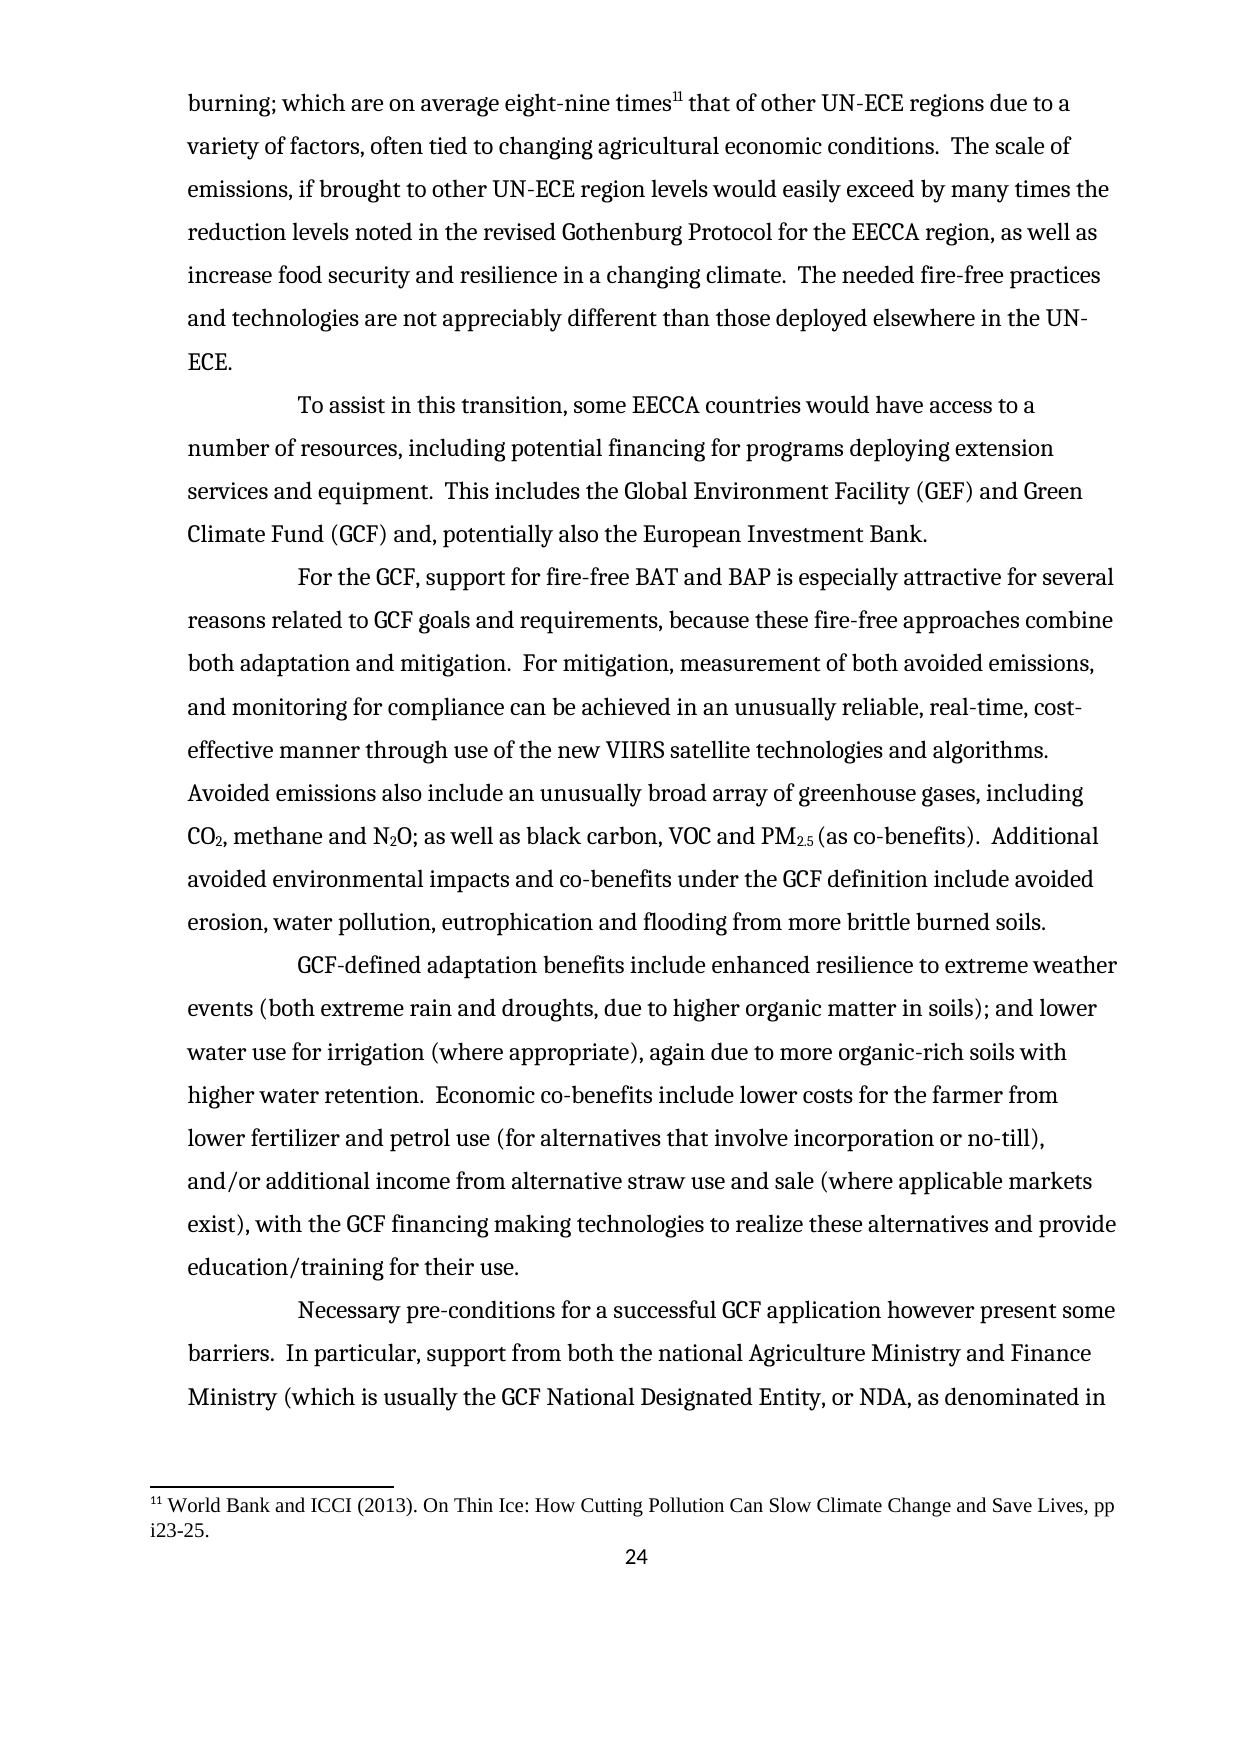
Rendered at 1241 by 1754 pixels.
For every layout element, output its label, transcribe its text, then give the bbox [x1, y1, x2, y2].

text For the GCF, support for fire-free BAT and BAP is especially attractive for several reasons related to GCF goals and requirements, because these fire-free approaches combine both adaptation and mitigation. For mitigation, measurement of both avoided emissions, and monitoring for compliance can be achieved in an unusually reliable, real-time, cost-effective manner through use of the new VIIRS satellite technologies and algorithms. Avoided emissions also include an unusually broad array of greenhouse gases, including CO2, methane and N2O; as well as black carbon, VOC and PM2.5 (as co-benefits). Additional avoided environmental impacts and co-benefits under the GCF definition include avoided erosion, water pollution, eutrophication and flooding from more brittle burned soils. [187, 563, 1122, 937]
text To assist in this transition, some EECCA countries would have access to a number of resources, including potential financing for programs deploying extension services and equipment. This includes the Global Environment Facility (GEF) and Green Climate Fund (GCF) and, potentially also the European Investment Bank. [187, 391, 1122, 549]
text GCF-defined adaptation benefits include enhanced resilience to extreme weather events (both extreme rain and droughts, due to higher organic matter in soils); and lower water use for irrigation (where appropriate), again due to more organic-rich soils with higher water retention. Economic co-benefits include lower costs for the farmer from lower fertilizer and petrol use (for alternatives that involve incorporation or no-till), and/or additional income from alternative straw use and sale (where applicable markets exist), with the GCF financing making technologies to realize these alternatives and provide education/training for their use. [187, 951, 1122, 1282]
text The Eastern Europe, Caucasus and Central Asia (EECCA) Member States and Russian Federation have great potential to decrease emissions from open agricultural burning; which are on average eight-nine times that of other UN-ECE regions due to a variety of factors, often tied to changing agricultural economic conditions. The scale of emissions, if brought to other UN-ECE region levels would easily exceed by many times the reduction levels noted in the revised Gothenburg Protocol for the EECCA region, as well as increase food security and resilience in a changing climate. The needed fire-free practices and technologies are not appreciably different than those deployed elsewhere in the UN-ECE. [187, 89, 1122, 376]
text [187, 1296, 1122, 1411]
